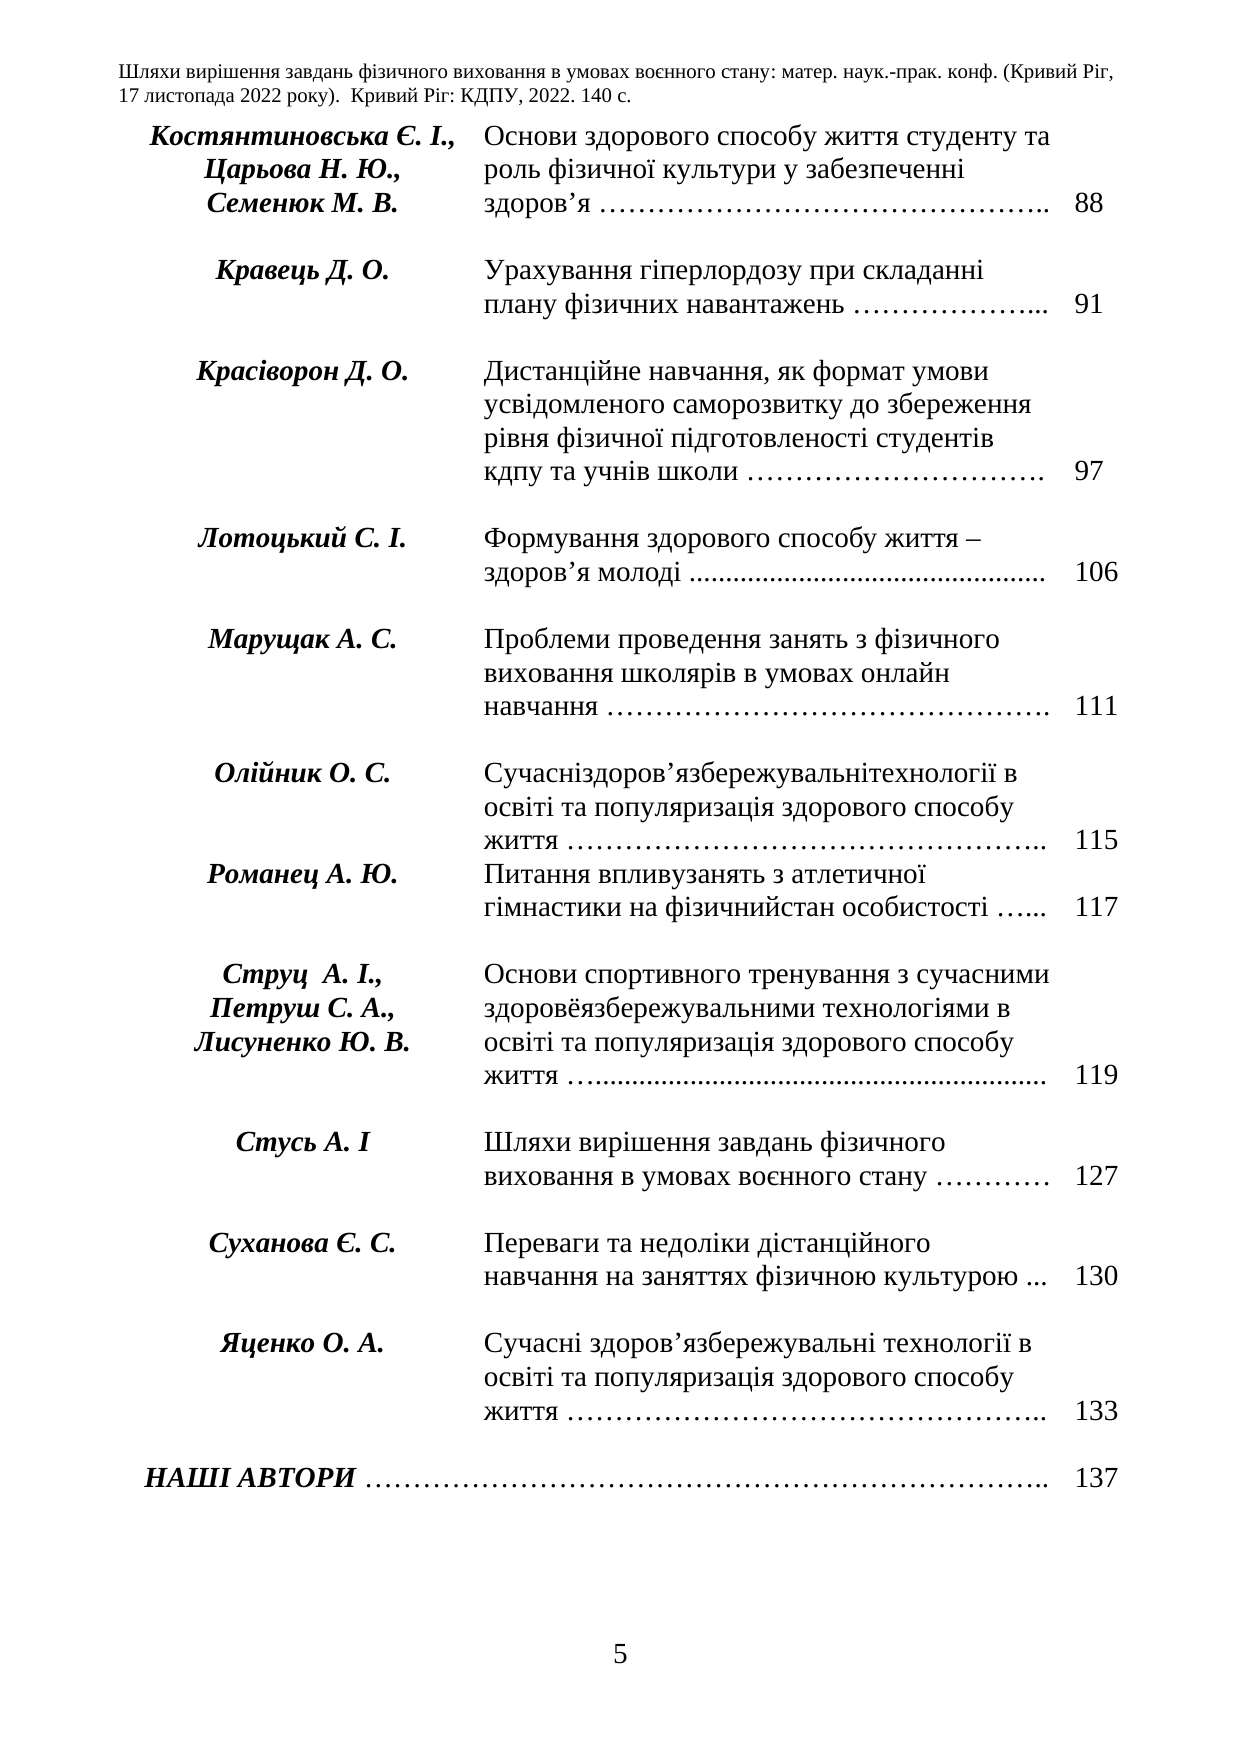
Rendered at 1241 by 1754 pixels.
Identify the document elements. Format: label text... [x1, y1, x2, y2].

table_cell 106 [1063, 521, 1137, 621]
table_cell Дистанційне навчання, як формат умови усвідомленого саморозвитку до збереження рівня фізичної підготовленості студентів кдпу та учнів школи …………………………. [473, 353, 1063, 521]
table_cell Питання впливузанять з атлетичної гімнастики на фізичнийстан особистості …... [473, 856, 1063, 957]
table_cell Марущак А. С. [133, 621, 472, 755]
table_cell Романец А. Ю. [133, 856, 472, 957]
table_cell 130 [1063, 1225, 1137, 1326]
table_cell Красіворон Д. О. [133, 353, 472, 521]
table_cell 137 [1063, 1460, 1137, 1493]
table_cell Урахування гіперлордозу при складанні плану фізичних навантажень ………………... [473, 252, 1063, 353]
table_cell Яценко О. А. [133, 1326, 472, 1460]
table_cell 88 [1063, 118, 1137, 252]
table_cell Стусь А. І [133, 1124, 472, 1225]
table_cell Сучасні здоров’язбережувальні технології в освіті та популяризація здорового способу життя ………………………………………….. [473, 1326, 1063, 1460]
table_cell 119 [1063, 957, 1137, 1124]
table_cell Суханова Є. С. [133, 1225, 472, 1326]
table_cell Кравець Д. О. [133, 252, 472, 353]
table_cell Основи спортивного тренування з сучасними здоровёязбережувальними технологіями в освіті та популяризація здорового способу життя ….............................................................. [473, 957, 1063, 1124]
table_cell 117 [1063, 856, 1137, 957]
table_cell 97 [1063, 353, 1137, 521]
table_cell 115 [1063, 755, 1137, 856]
table_cell 127 [1063, 1124, 1137, 1225]
table_cell Формування здорового способу життя ‒ здоров’я молоді ................................................. [473, 521, 1063, 621]
table_cell Костянтиновська Є. І., Царьова Н. Ю., Семенюк М. В. [133, 118, 472, 252]
table_cell НАШІ АВТОРИ …………………………………………………………….. [133, 1460, 1063, 1493]
table_cell Переваги та недоліки дістанційного навчання на заняттях фізичною культурою ... [473, 1225, 1063, 1326]
table_cell 91 [1063, 252, 1137, 353]
table_cell Струц А. І., Петруш С. А., Лисуненко Ю. В. [133, 957, 472, 1124]
table_cell Олійник О. С. [133, 755, 472, 856]
table_cell Шляхи вирішення завдань фізичного виховання в умовах воєнного стану ………… [473, 1124, 1063, 1225]
table_cell Проблеми проведення занять з фізичного виховання школярів в умовах онлайн навчання ………………………………………. [473, 621, 1063, 755]
table_cell 111 [1063, 621, 1137, 755]
table_cell 133 [1063, 1326, 1137, 1460]
table_cell Сучасніздоров’язбережувальнітехнології в освіті та популяризація здорового способу життя ………………………………………….. [473, 755, 1063, 856]
table_cell Лотоцький С. І. [133, 521, 472, 621]
table_cell Основи здорового способу життя студенту та роль фізичної культури у забезпеченні здоров’я ……………………………………….. [473, 118, 1063, 252]
